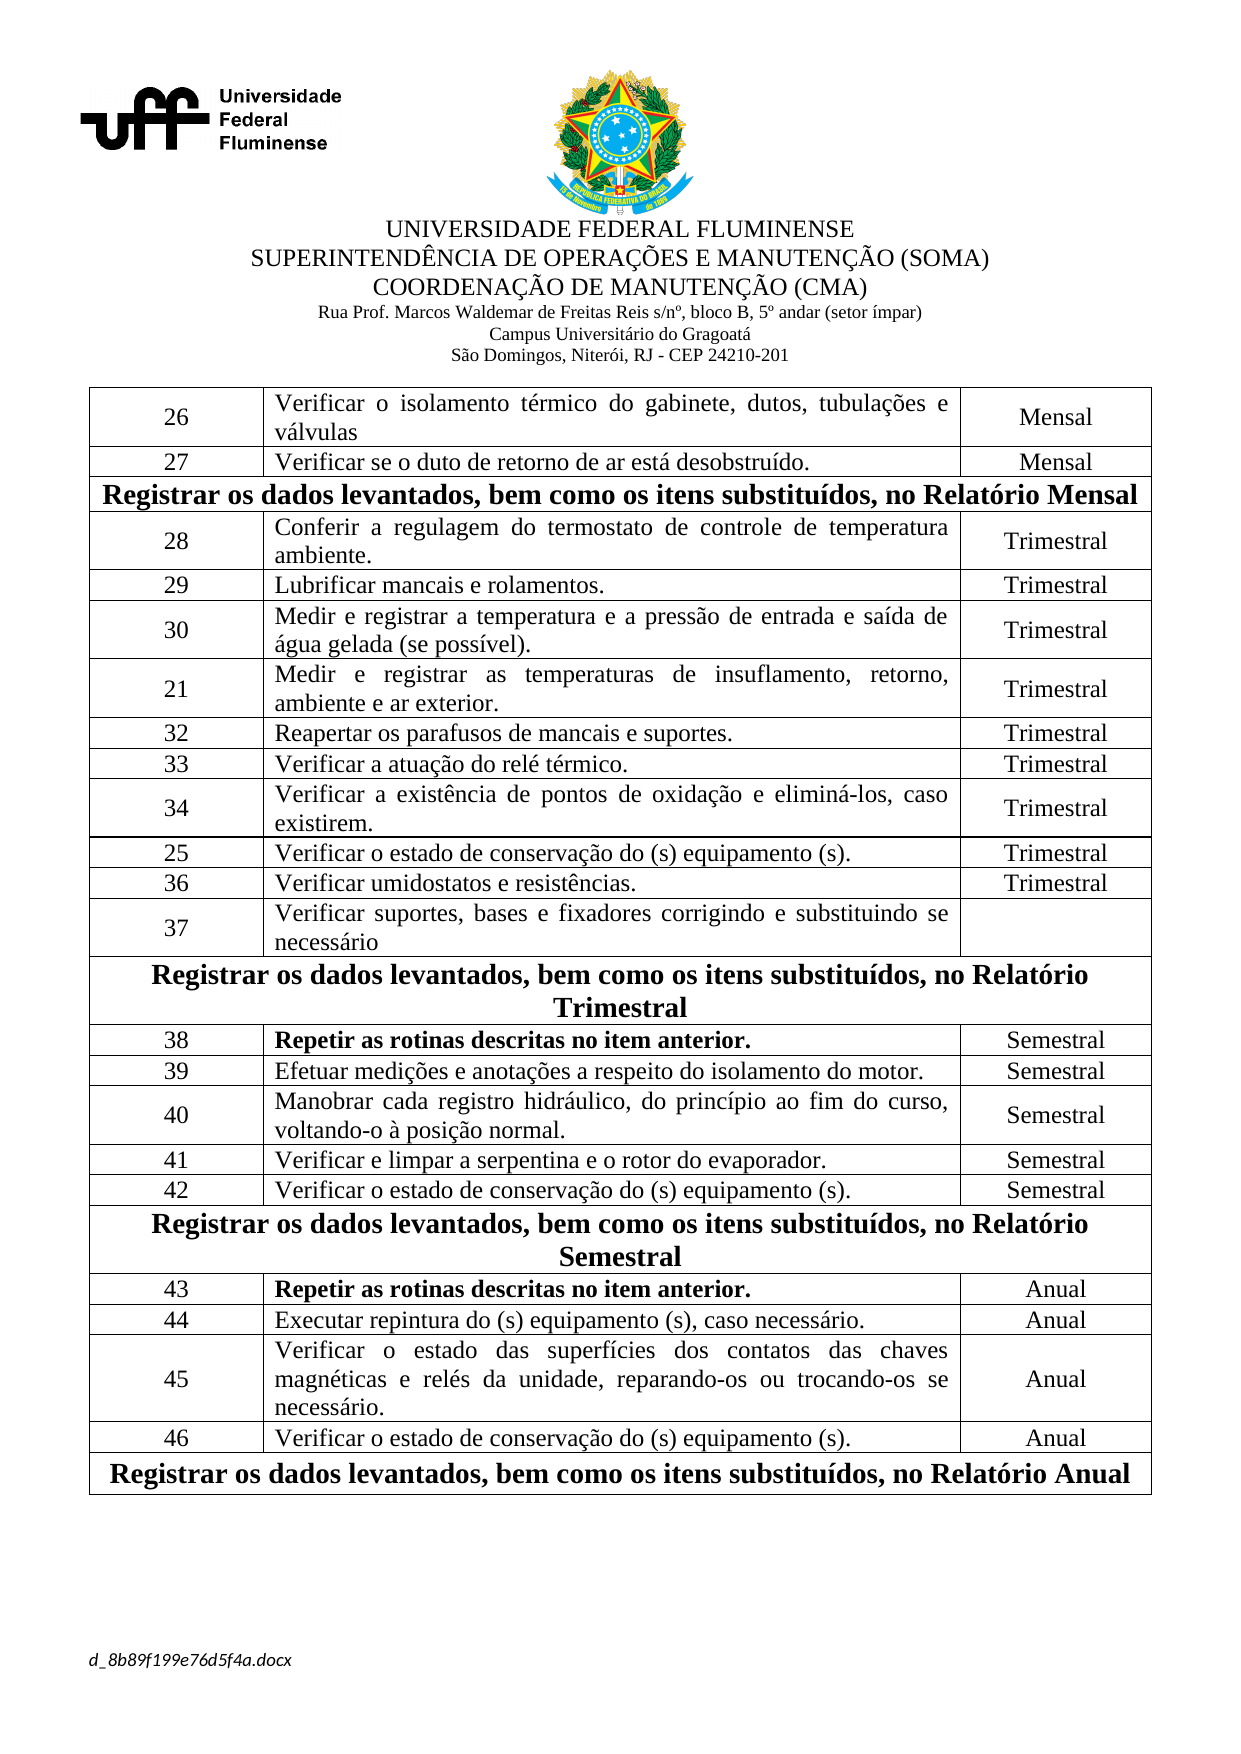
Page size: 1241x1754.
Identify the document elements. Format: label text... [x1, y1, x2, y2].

table_cell Verificar suportes, bases e fixadores corrigindo e substituindo se necessário [264, 899, 960, 956]
table_cell Anual [961, 1305, 1151, 1334]
picture [80, 87, 341, 150]
table_cell 28 [90, 512, 263, 569]
table_cell Trimestral [961, 601, 1151, 658]
table_cell Verificar o estado das superfícies dos contatos das chaves magnéticas e relés da unidade, reparando-os ou trocando-os se necessário. [264, 1335, 960, 1421]
table_cell Semestral [961, 1056, 1151, 1085]
table_cell Efetuar medições e anotações a respeito do isolamento do motor. [264, 1056, 960, 1085]
table_cell [961, 899, 1151, 956]
table_cell Trimestral [961, 718, 1151, 747]
table_cell Medir e registrar as temperaturas de insuflamento, retorno, ambiente e ar exterior. [264, 659, 960, 717]
table_cell 34 [90, 779, 263, 836]
table_cell Anual [961, 1422, 1151, 1452]
table_cell Conferir a regulagem do termostato de controle de temperatura ambiente. [264, 512, 960, 569]
table_cell 38 [90, 1025, 263, 1055]
picture [574, 197, 600, 210]
table_cell 46 [90, 1422, 263, 1452]
table_cell Verificar e limpar a serpentina e o rotor do evaporador. [264, 1145, 960, 1174]
picture [581, 189, 592, 197]
table_cell Trimestral [961, 868, 1151, 897]
table_cell 45 [90, 1335, 263, 1421]
table_cell Semestral [961, 1025, 1151, 1055]
table_cell 29 [90, 570, 263, 600]
table_cell Registrar os dados levantados, bem como os itens substituídos, no Relatório Semestral [90, 1206, 1151, 1273]
table_cell Trimestral [961, 749, 1151, 778]
table_cell 37 [90, 899, 263, 956]
table_cell Semestral [961, 1086, 1151, 1144]
table_cell Trimestral [961, 779, 1151, 836]
table_cell Trimestral [961, 659, 1151, 717]
table_cell 36 [90, 868, 263, 897]
table_cell Executar repintura do (s) equipamento (s), caso necessário. [264, 1305, 960, 1334]
table_cell Medir e registrar a temperatura e a pressão de entrada e saída de água gelada (se possível). [264, 601, 960, 658]
table_cell Mensal [961, 447, 1151, 476]
table_cell Manobrar cada registro hidráulico, do princípio ao fim do curso, voltando-o à posição normal. [264, 1086, 960, 1144]
table_cell Verificar o estado de conservação do (s) equipamento (s). [264, 838, 960, 867]
table_cell Mensal [961, 388, 1151, 446]
table_cell Semestral [961, 1145, 1151, 1174]
table_cell Lubrificar mancais e rolamentos. [264, 570, 960, 600]
table_cell 42 [90, 1175, 263, 1205]
picture [594, 196, 602, 201]
table_cell Semestral [961, 1175, 1151, 1205]
picture [640, 195, 647, 201]
table_cell 25 [90, 838, 263, 867]
table_cell Verificar o estado de conservação do (s) equipamento (s). [264, 1422, 960, 1452]
table_cell Registrar os dados levantados, bem como os itens substituídos, no Relatório Trimestral [90, 957, 1151, 1024]
table_cell Verificar a atuação do relé térmico. [264, 749, 960, 778]
table_cell 21 [90, 659, 263, 717]
table_cell 39 [90, 1056, 263, 1085]
table_cell Repetir as rotinas descritas no item anterior. [264, 1274, 960, 1303]
table_cell Verificar o estado de conservação do (s) equipamento (s). [264, 1175, 960, 1205]
table_cell Trimestral [961, 570, 1151, 600]
table_cell 44 [90, 1305, 263, 1334]
table_cell Verificar umidostatos e resistências. [264, 868, 960, 897]
table_cell 43 [90, 1274, 263, 1303]
picture [546, 70, 694, 215]
table_cell Anual [961, 1335, 1151, 1421]
table_cell 27 [90, 447, 263, 476]
table_cell Trimestral [961, 838, 1151, 867]
table_cell Verificar a existência de pontos de oxidação e eliminá-los, caso existirem. [264, 779, 960, 836]
picture [656, 197, 666, 204]
table_cell Verificar se o duto de retorno de ar está desobstruído. [264, 447, 960, 476]
table_cell 30 [90, 601, 263, 658]
table_cell 40 [90, 1086, 263, 1144]
table_cell Reapertar os parafusos de mancais e suportes. [264, 718, 960, 747]
table_cell 26 [90, 388, 263, 446]
table_cell Registrar os dados levantados, bem como os itens substituídos, no Relatório Mensal [90, 477, 1151, 511]
table_cell Registrar os dados levantados, bem como os itens substituídos, no Relatório Anual [90, 1453, 1151, 1494]
picture [649, 190, 659, 197]
table_cell Trimestral [961, 512, 1151, 569]
table_cell 41 [90, 1145, 263, 1174]
table_cell Repetir as rotinas descritas no item anterior. [264, 1025, 960, 1055]
table_cell Verificar o isolamento térmico do gabinete, dutos, tubulações e válvulas [264, 388, 960, 446]
table_cell 33 [90, 749, 263, 778]
table_cell Anual [961, 1274, 1151, 1303]
table_cell 32 [90, 718, 263, 747]
